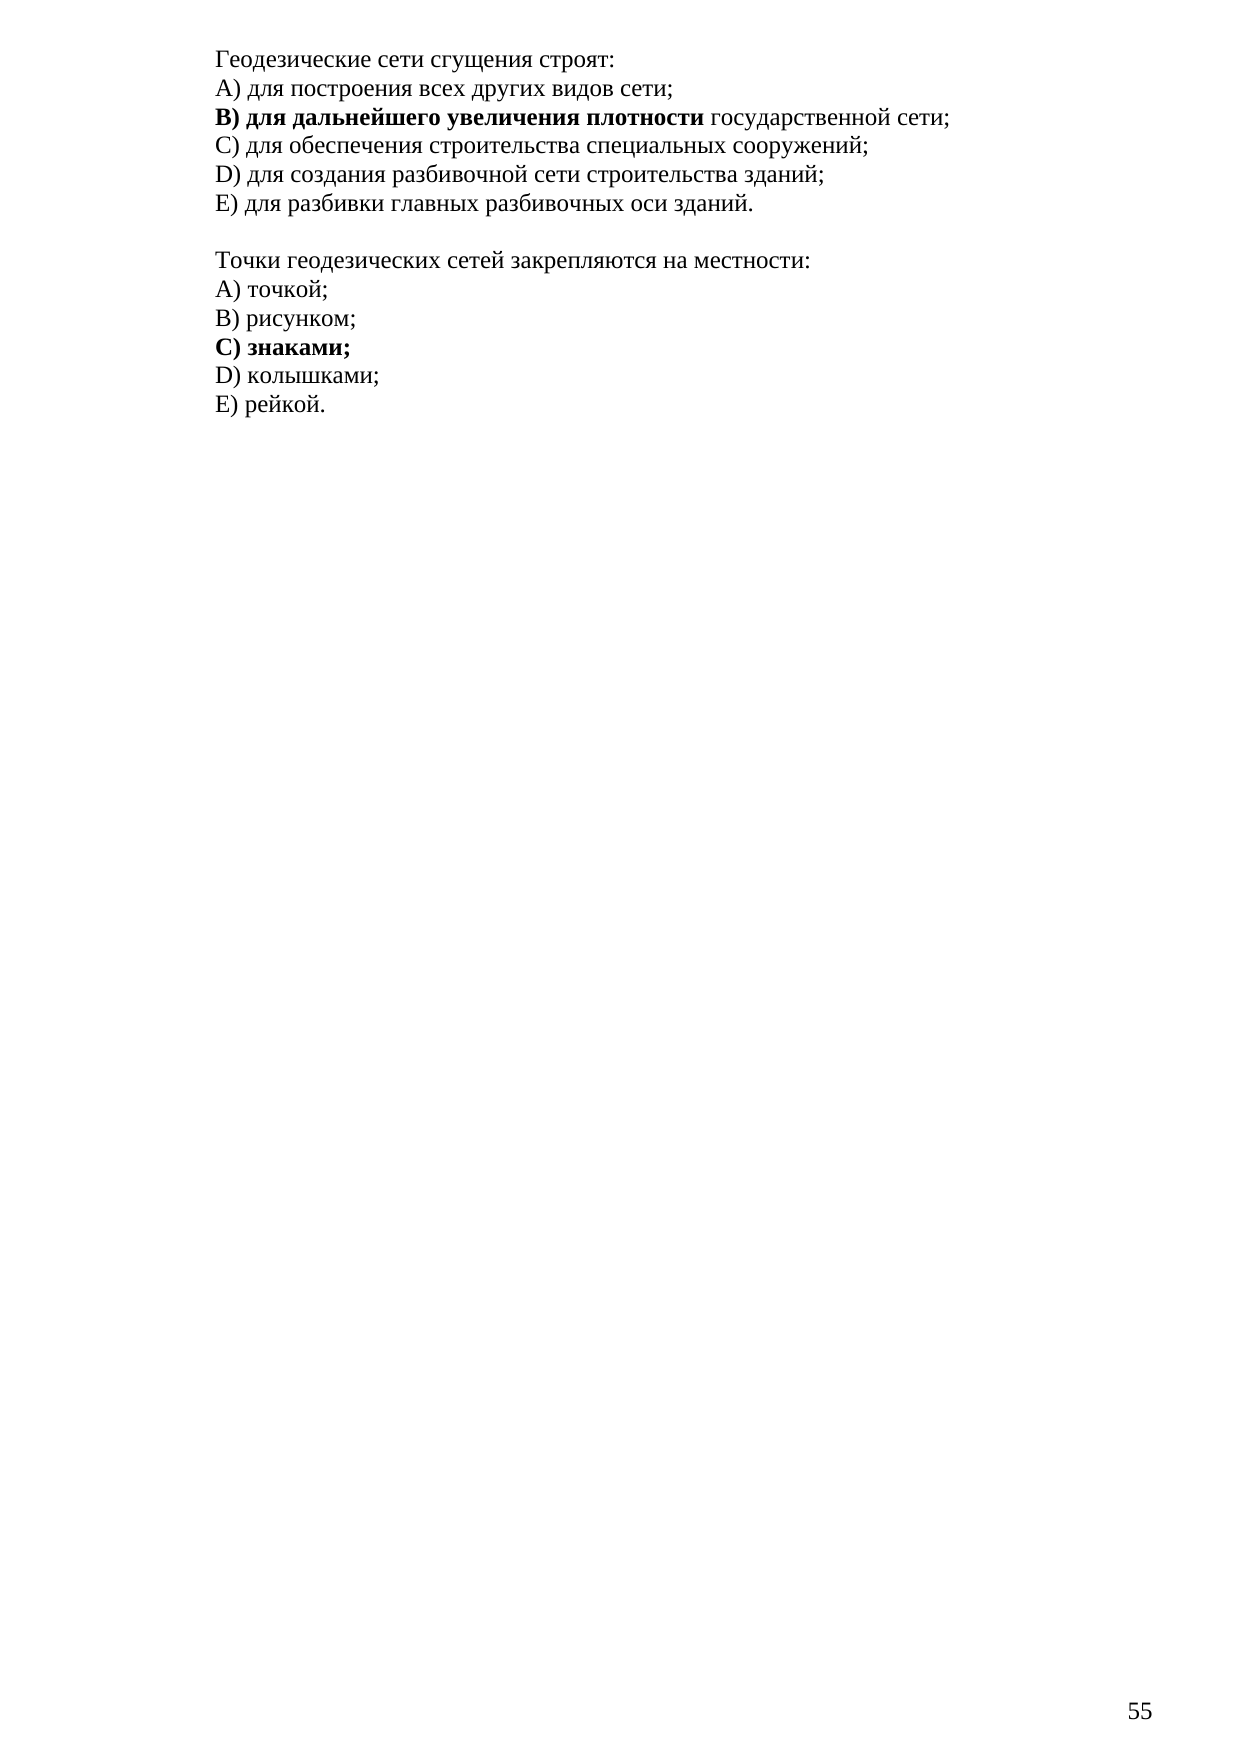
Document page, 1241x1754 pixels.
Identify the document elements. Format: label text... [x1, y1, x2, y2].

text D) колышками; [215, 361, 1152, 389]
text В) рисунком; [215, 303, 1152, 332]
text Точки геодезических сетей закрепляются на местности: [215, 246, 1152, 274]
text А) для построения всех других видов сети; [215, 73, 1152, 102]
text Е) для разбивки главных разбивочных оси зданий. [215, 188, 1152, 217]
text Геодезические сети сгущения строят: [215, 44, 1152, 73]
text D) для создания разбивочной сети строительства зданий; [215, 159, 1152, 188]
text С) для обеспечения строительства специальных сооружений; [215, 131, 1152, 159]
text В) для дальнейшего увеличения плотности государственной сети; [215, 102, 1152, 131]
text С) знаками; [215, 332, 1152, 361]
text Е) рейкой. [215, 389, 1152, 418]
text А) точкой; [215, 274, 1152, 303]
